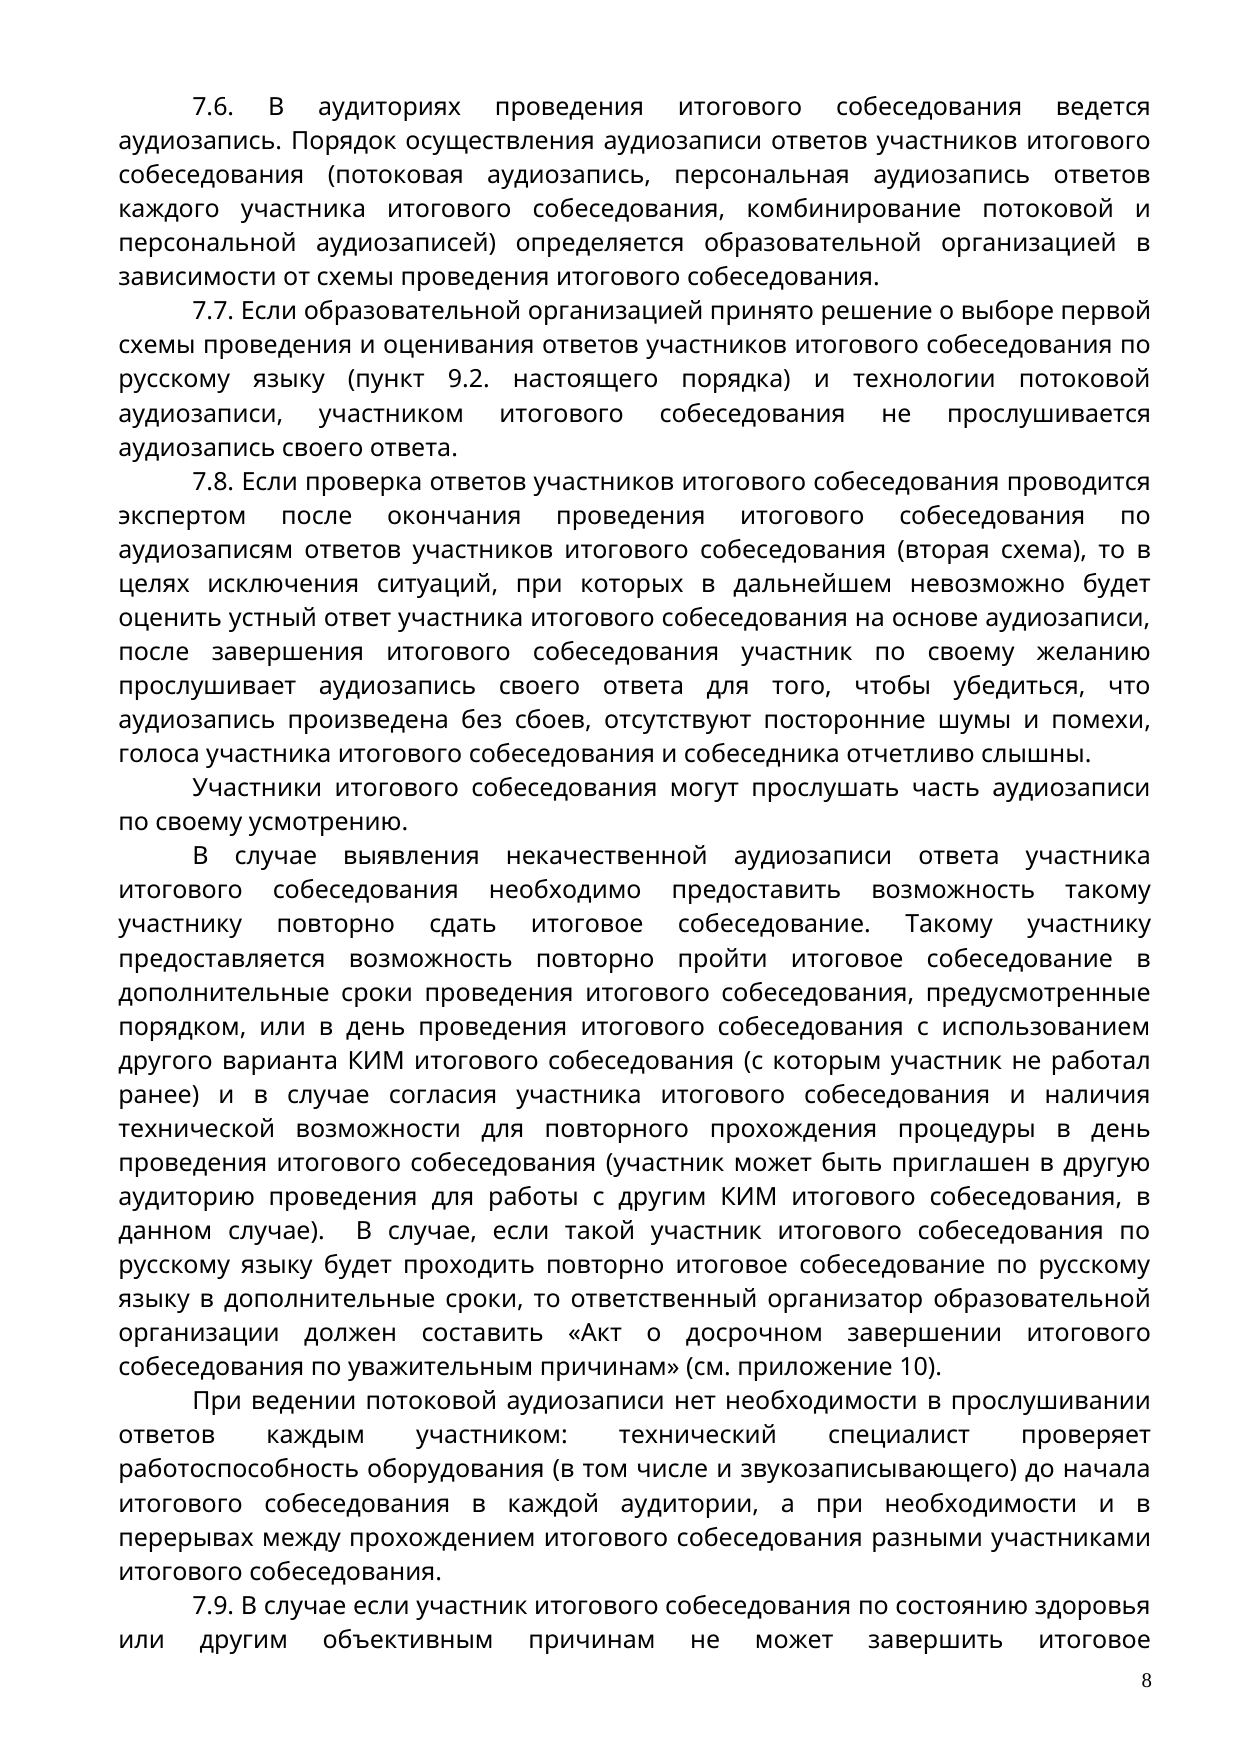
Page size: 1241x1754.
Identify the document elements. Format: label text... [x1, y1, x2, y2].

text 7.6. В аудиториях проведения итогового собеседования ведется аудиозапись. Порядок осуществления аудиозаписи ответов участников итогового собеседования (потоковая аудиозапись, персональная аудиозапись ответов каждого участника итогового собеседования, комбинирование потоковой и персональной аудиозаписей) определяется образовательной организацией в зависимости от схемы проведения итогового собеседования. [118, 89, 1152, 293]
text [118, 1587, 1152, 1656]
text При ведении потоковой аудиозаписи нет необходимости в прослушивании ответов каждым участником: технический специалист проверяет работоспособность оборудования (в том числе и звукозаписывающего) до начала итогового собеседования в каждой аудитории, а при необходимости и в перерывах между прохождением итогового собеседования разными участниками итогового собеседования. [118, 1383, 1152, 1587]
text Участники итогового собеседования могут прослушать часть аудиозаписи по своему усмотрению. [118, 770, 1152, 838]
text 7.7. Если образовательной организацией принято решение о выборе первой схемы проведения и оценивания ответов участников итогового собеседования по русскому языку (пункт 9.2. настоящего порядка) и технологии потоковой аудиозаписи, участником итогового собеседования не прослушивается аудиозапись своего ответа. [118, 293, 1152, 463]
text 7.8. Если проверка ответов участников итогового собеседования проводится экспертом после окончания проведения итогового собеседования по аудиозаписям ответов участников итогового собеседования (вторая схема), то в целях исключения ситуаций, при которых в дальнейшем невозможно будет оценить устный ответ участника итогового собеседования на основе аудиозаписи, после завершения итогового собеседования участник по своему желанию прослушивает аудиозапись своего ответа для того, чтобы убедиться, что аудиозапись произведена без сбоев, отсутствуют посторонние шумы и помехи, голоса участника итогового собеседования и собеседника отчетливо слышны. [118, 463, 1152, 770]
text В случае выявления некачественной аудиозаписи ответа участника итогового собеседования необходимо предоставить возможность такому участнику повторно сдать итоговое собеседование. Такому участнику предоставляется возможность повторно пройти итоговое собеседование в дополнительные сроки проведения итогового собеседования, предусмотренные порядком, или в день проведения итогового собеседования с использованием другого варианта КИМ итогового собеседования (с которым участник не работал ранее) и в случае согласия участника итогового собеседования и наличия технической возможности для повторного прохождения процедуры в день проведения итогового собеседования (участник может быть приглашен в другую аудиторию проведения для работы с другим КИМ итогового собеседования, в данном случае). В случае, если такой участник итогового собеседования по русскому языку будет проходить повторно итоговое собеседование по русскому языку в дополнительные сроки, то ответственный организатор образовательной организации должен составить «Акт о досрочном завершении итогового собеседования по уважительным причинам» (см. приложение 10). [118, 838, 1152, 1383]
